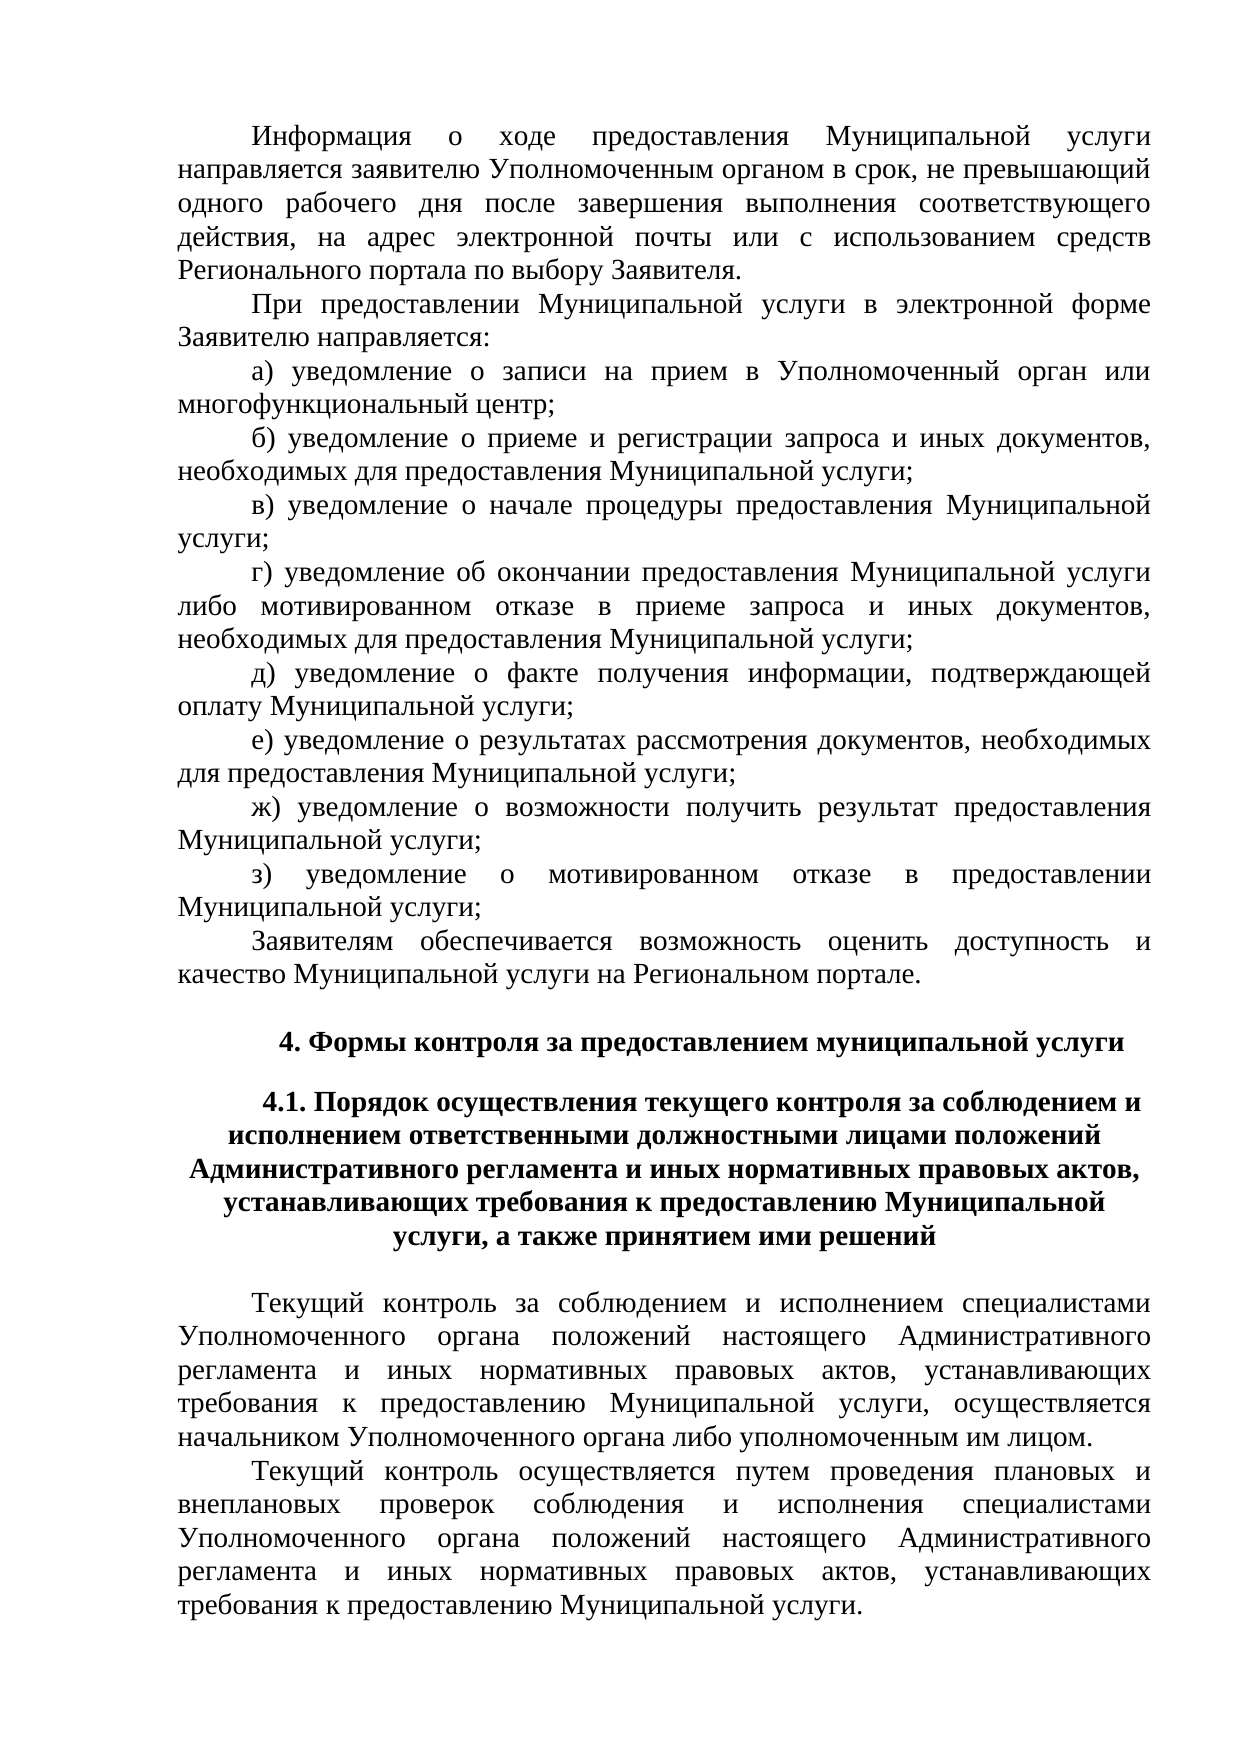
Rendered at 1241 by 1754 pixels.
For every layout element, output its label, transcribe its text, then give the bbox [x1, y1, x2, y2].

text д) уведомление о факте получения информации, подтверждающей оплату Муниципальной услуги; [177, 655, 1152, 722]
text в) уведомление о начале процедуры предоставления Муниципальной услуги; [177, 487, 1152, 554]
subtitle 4.1. Порядок осуществления текущего контроля за соблюдением и исполнением ответственными должностными лицами положений Административного регламента и иных нормативных правовых актов, устанавливающих требования к предоставлению Муниципальной услуги, а также принятием ими решений [177, 1084, 1152, 1251]
text г) уведомление об окончании предоставления Муниципальной услуги либо мотивированном отказе в приеме запроса и иных документов, необходимых для предоставления Муниципальной услуги; [177, 554, 1152, 655]
text Информация о ходе предоставления Муниципальной услуги направляется заявителю Уполномоченным органом в срок, не превышающий одного рабочего дня после завершения выполнения соответствующего действия, на адрес электронной почты или с использованием средств Регионального портала по выбору Заявителя. [177, 118, 1152, 286]
text ж) уведомление о возможности получить результат предоставления Муниципальной услуги; [177, 789, 1152, 856]
text Текущий контроль за соблюдением и исполнением специалистами Уполномоченного органа положений настоящего Административного регламента и иных нормативных правовых актов, устанавливающих требования к предоставлению Муниципальной услуги, осуществляется начальником Уполномоченного органа либо уполномоченным им лицом. [177, 1285, 1152, 1453]
subtitle 4. Формы контроля за предоставлением муниципальной услуги [177, 1024, 1152, 1057]
text б) уведомление о приеме и регистрации запроса и иных документов, необходимых для предоставления Муниципальной услуги; [177, 420, 1152, 487]
text При предоставлении Муниципальной услуги в электронной форме Заявителю направляется: [177, 286, 1152, 353]
text Заявителям обеспечивается возможность оценить доступность и качество Муниципальной услуги на Региональном портале. [177, 923, 1152, 990]
text з) уведомление о мотивированном отказе в предоставлении Муниципальной услуги; [177, 856, 1152, 923]
text а) уведомление о записи на прием в Уполномоченный орган или многофункциональный центр; [177, 353, 1152, 420]
text е) уведомление о результатах рассмотрения документов, необходимых для предоставления Муниципальной услуги; [177, 722, 1152, 789]
text Текущий контроль осуществляется путем проведения плановых и внеплановых проверок соблюдения и исполнения специалистами Уполномоченного органа положений настоящего Административного регламента и иных нормативных правовых актов, устанавливающих требования к предоставлению Муниципальной услуги. [177, 1453, 1152, 1620]
